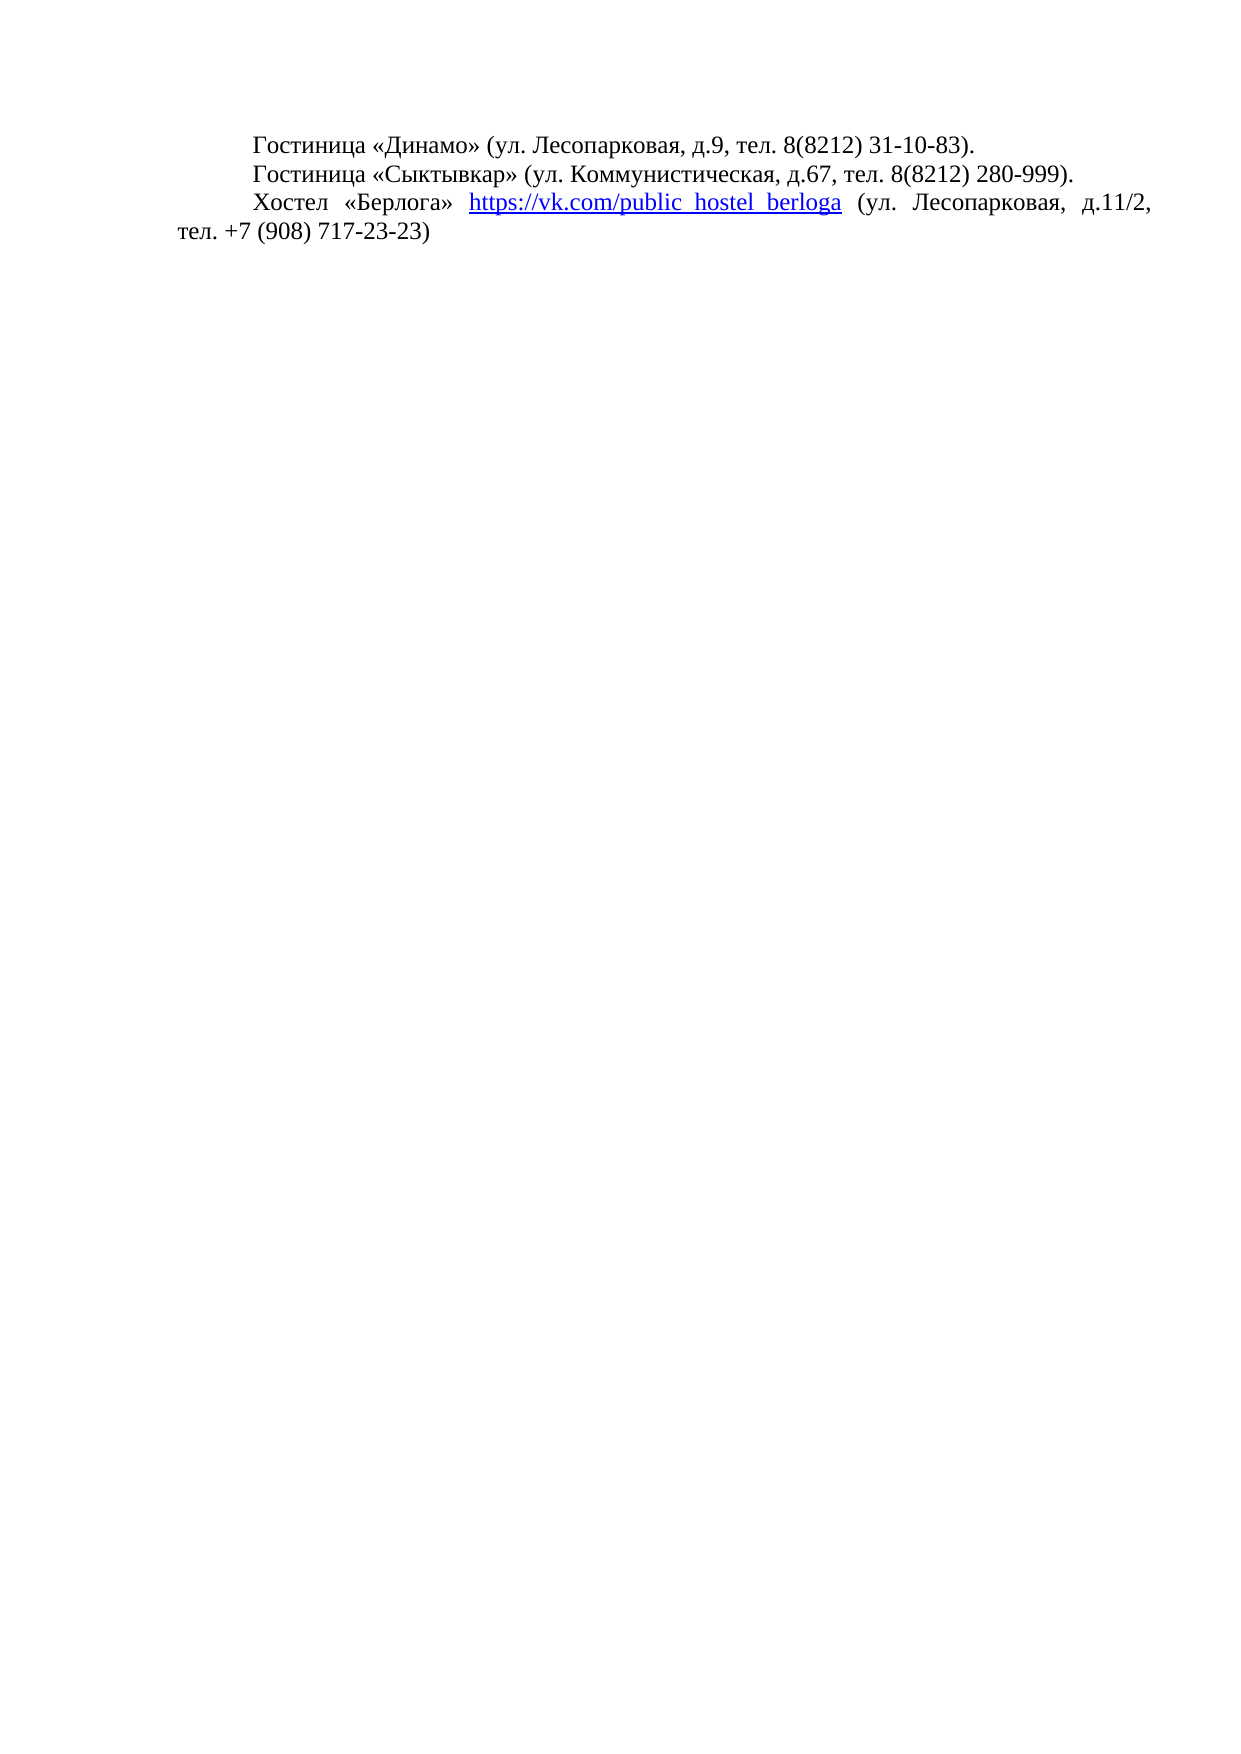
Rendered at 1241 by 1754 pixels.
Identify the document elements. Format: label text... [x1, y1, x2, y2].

text Гостиница «Сыктывкар» (ул. Коммунистическая, д.67, тел. 8(8212) 280-999). [177, 159, 1152, 187]
text Гостиница «Динамо» (ул. Лесопарковая, д.9, тел. 8(8212) 31-10-83). [177, 130, 1152, 159]
text Хостел «Берлога» https://vk.com/public_hostel_berloga (ул. Лесопарковая, д.11/2, тел. +7 (908) 717-23-23) [177, 187, 1152, 245]
